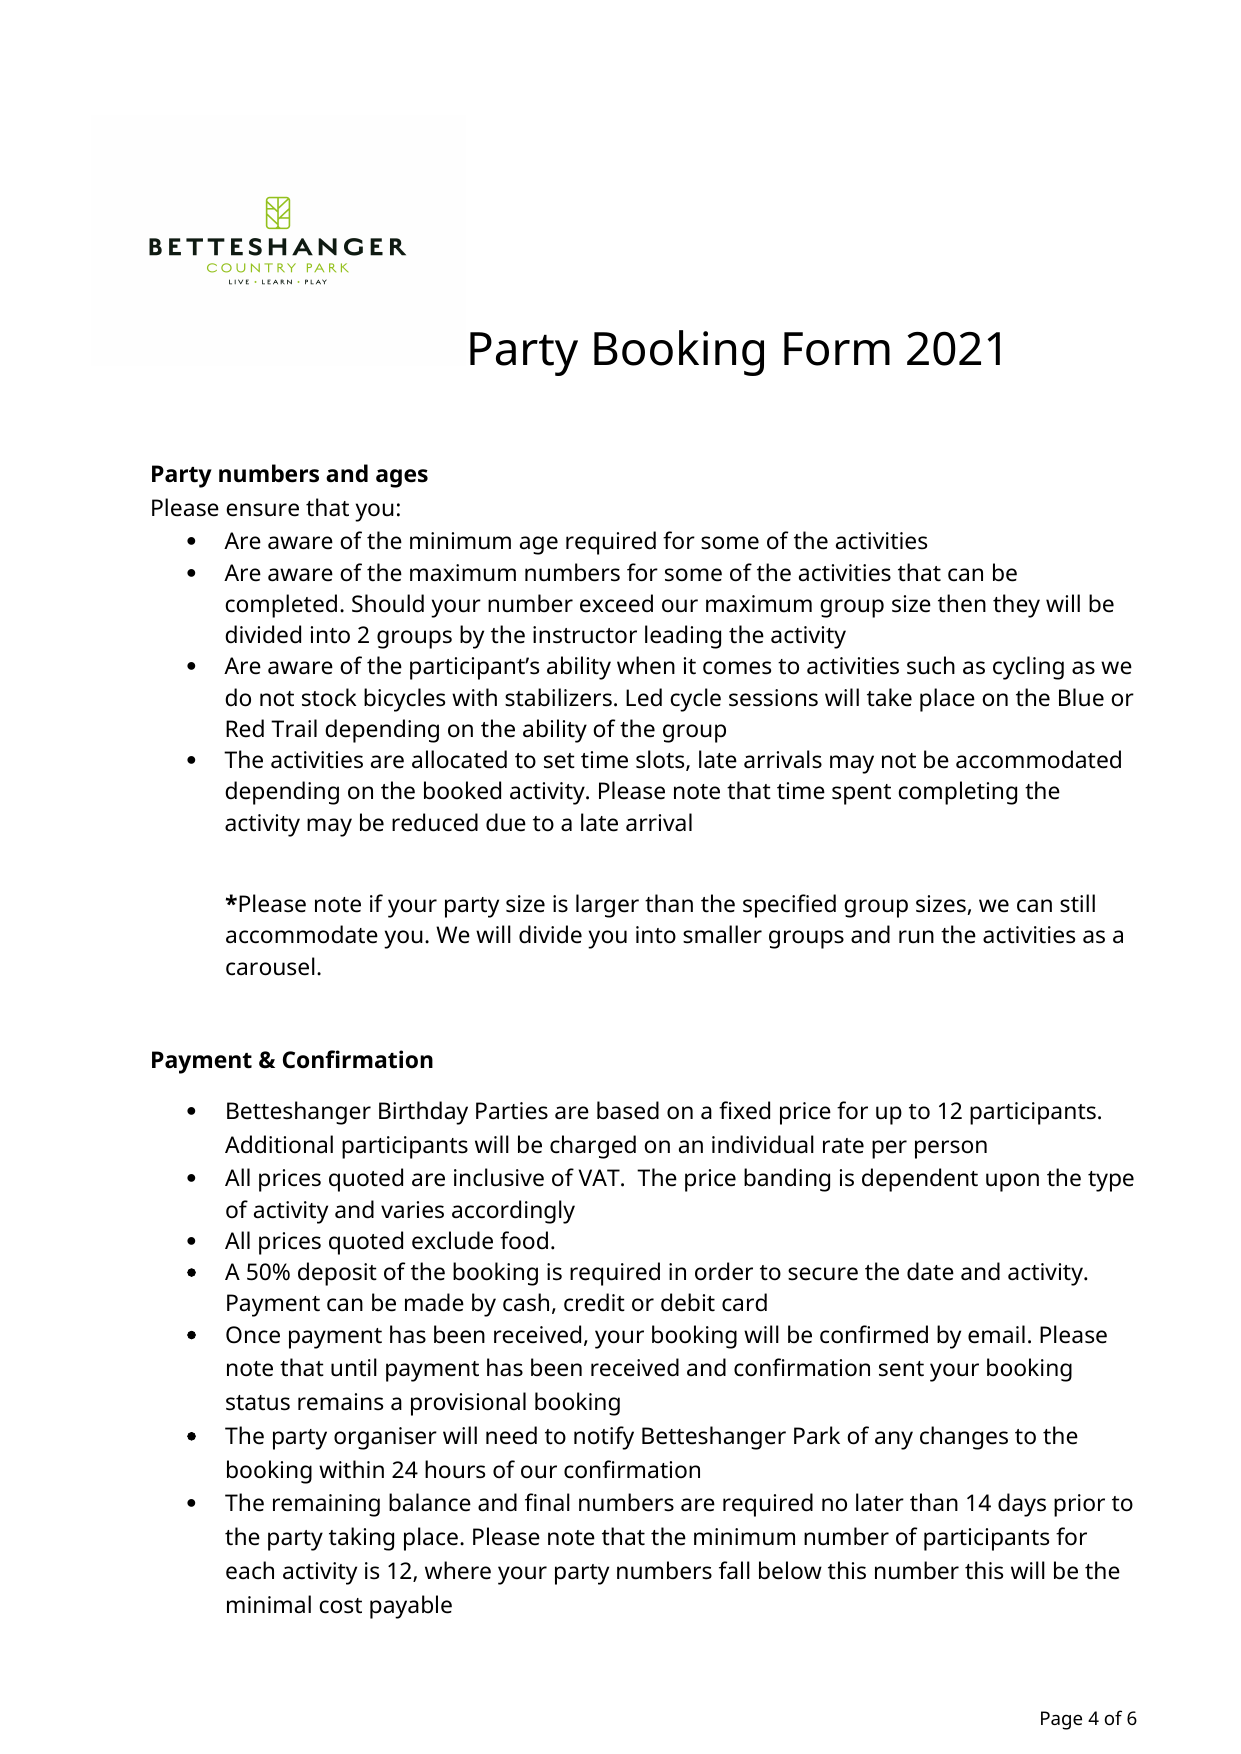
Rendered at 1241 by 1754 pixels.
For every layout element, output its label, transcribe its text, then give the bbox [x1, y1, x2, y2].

picture [91, 115, 466, 366]
list Once payment has been received, your booking will be confirmed by email. Please note that until payment has been received and confirmation sent your booking status remains a provisional booking [187, 1318, 1137, 1417]
list A 50% deposit of the booking is required in order to secure the date and activity. Payment can be made by cash, credit or debit card [187, 1256, 1137, 1318]
list The party organiser will need to notify Betteshanger Park of any changes to the booking within 24 hours of our confirmation [187, 1420, 1137, 1485]
text Please ensure that you: [150, 491, 1137, 523]
list Are aware of the maximum numbers for some of the activities that can be completed. Should your number exceed our maximum group size then they will be divided into 2 groups by the instructor leading the activity [187, 556, 1137, 650]
list The activities are allocated to set time slots, late arrivals may not be accommodated depending on the booked activity. Please note that time spent completing the activity may be reduced due to a late arrival [187, 744, 1137, 838]
text Payment & Confirmation [150, 1044, 1137, 1076]
list Are aware of the participant’s ability when it comes to activities such as cycling as we do not stock bicycles with stabilizers. Led cycle sessions will take place on the Blue or Red Trail depending on the ability of the group [187, 650, 1137, 744]
list The remaining balance and final numbers are required no later than 14 days prior to the party taking place. Please note that the minimum number of participants for each activity is 12, where your party numbers fall below this number this will be the minimal cost payable [187, 1487, 1137, 1620]
list Betteshanger Birthday Parties are based on a fixed price for up to 12 participants. Additional participants will be charged on an individual rate per person [187, 1095, 1137, 1160]
list Are aware of the minimum age required for some of the activities [187, 525, 1137, 556]
list All prices quoted are inclusive of VAT. The price banding is dependent upon the type of activity and varies accordingly [187, 1162, 1137, 1225]
text Party numbers and ages [150, 458, 1137, 489]
text *Please note if your party size is larger than the specified group sizes, we can still accommodate you. We will divide you into smaller groups and run the activities as a carousel. [225, 888, 1137, 982]
list All prices quoted exclude food. [187, 1225, 1137, 1256]
